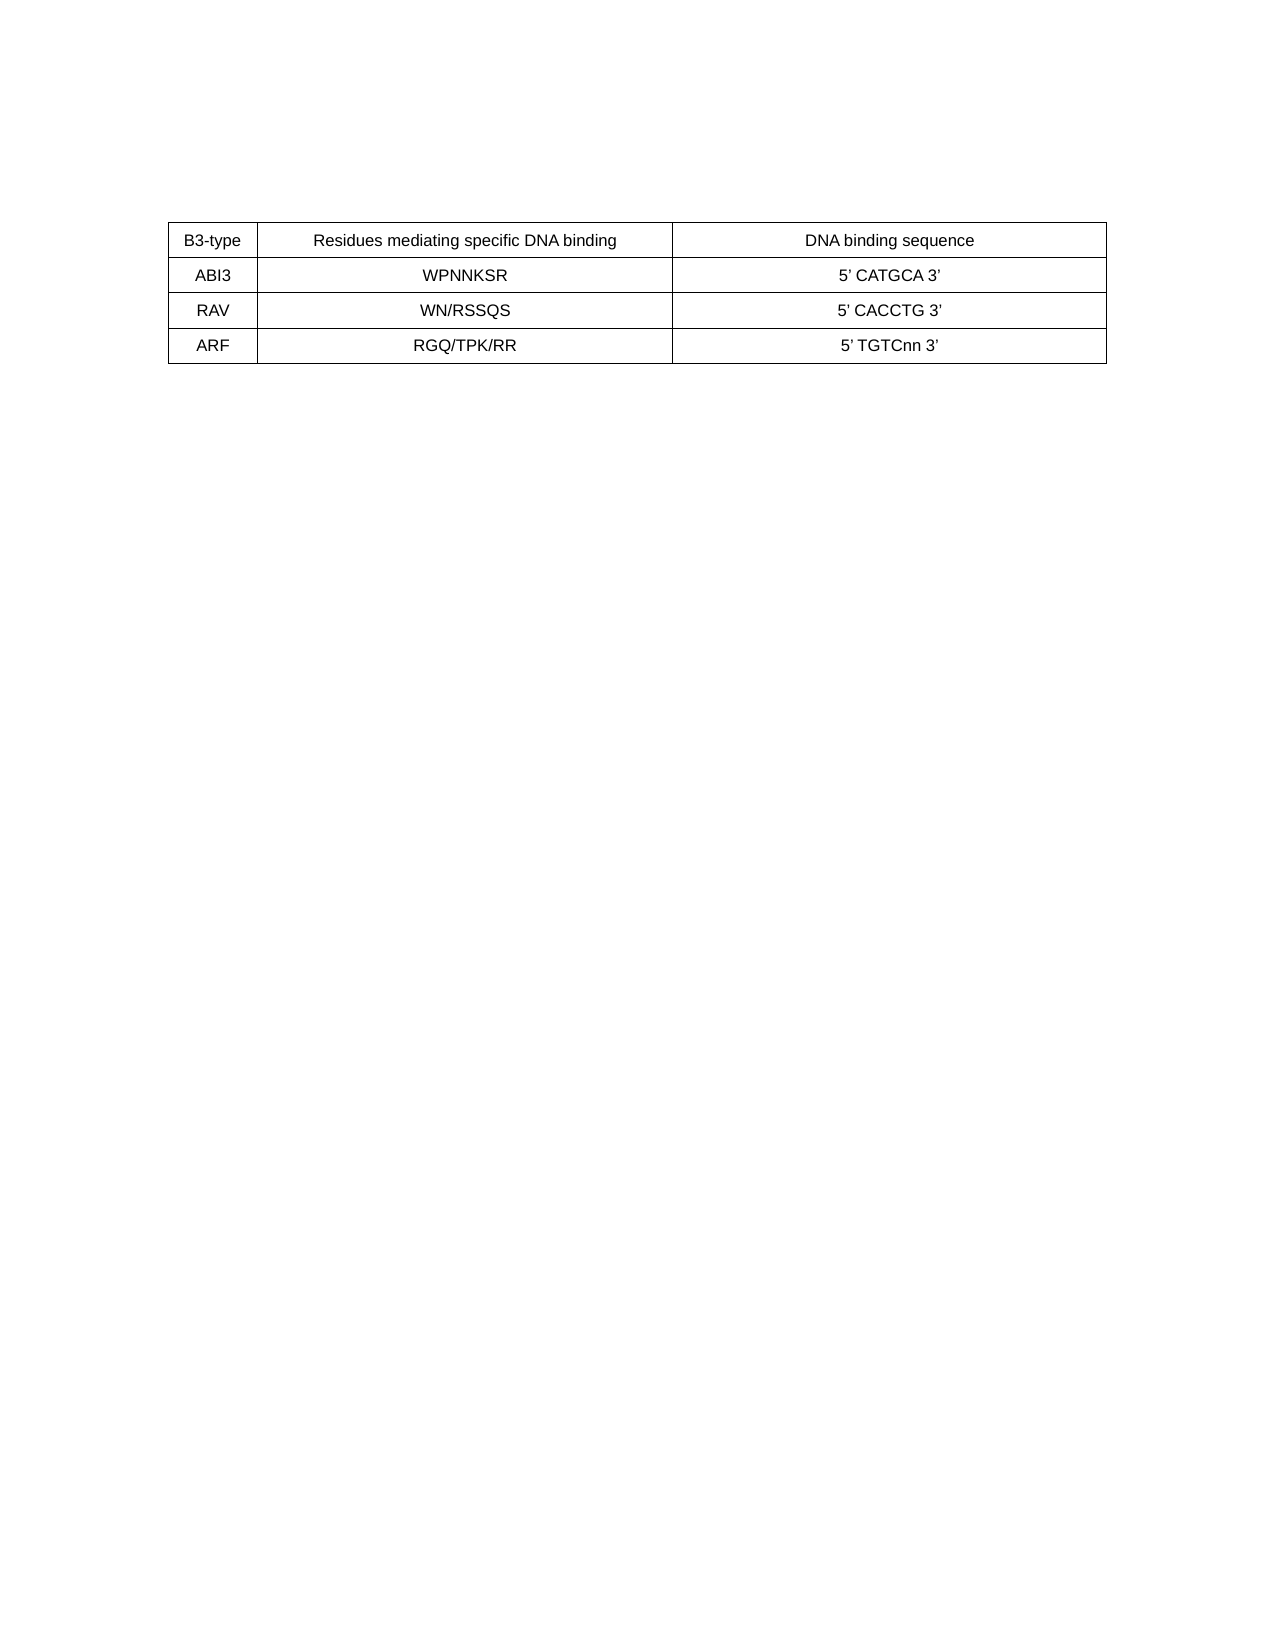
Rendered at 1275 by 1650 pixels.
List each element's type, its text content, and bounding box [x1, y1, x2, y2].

table_cell WPNNKSR [258, 258, 672, 292]
table_header Residues mediating specific DNA binding [258, 223, 672, 257]
table_cell 5’ CACCTG 3’ [673, 293, 1106, 327]
table_cell RAV [169, 293, 257, 327]
table_cell RGQ/TPK/RR [258, 329, 672, 363]
table_header DNA binding sequence [673, 223, 1106, 257]
table_cell 5’ TGTCnn 3’ [673, 329, 1106, 363]
table_cell WN/RSSQS [258, 293, 672, 327]
table_cell ARF [169, 329, 257, 363]
table_header B3-type [169, 223, 257, 257]
table_cell ABI3 [169, 258, 257, 292]
table_cell 5’ CATGCA 3’ [673, 258, 1106, 292]
